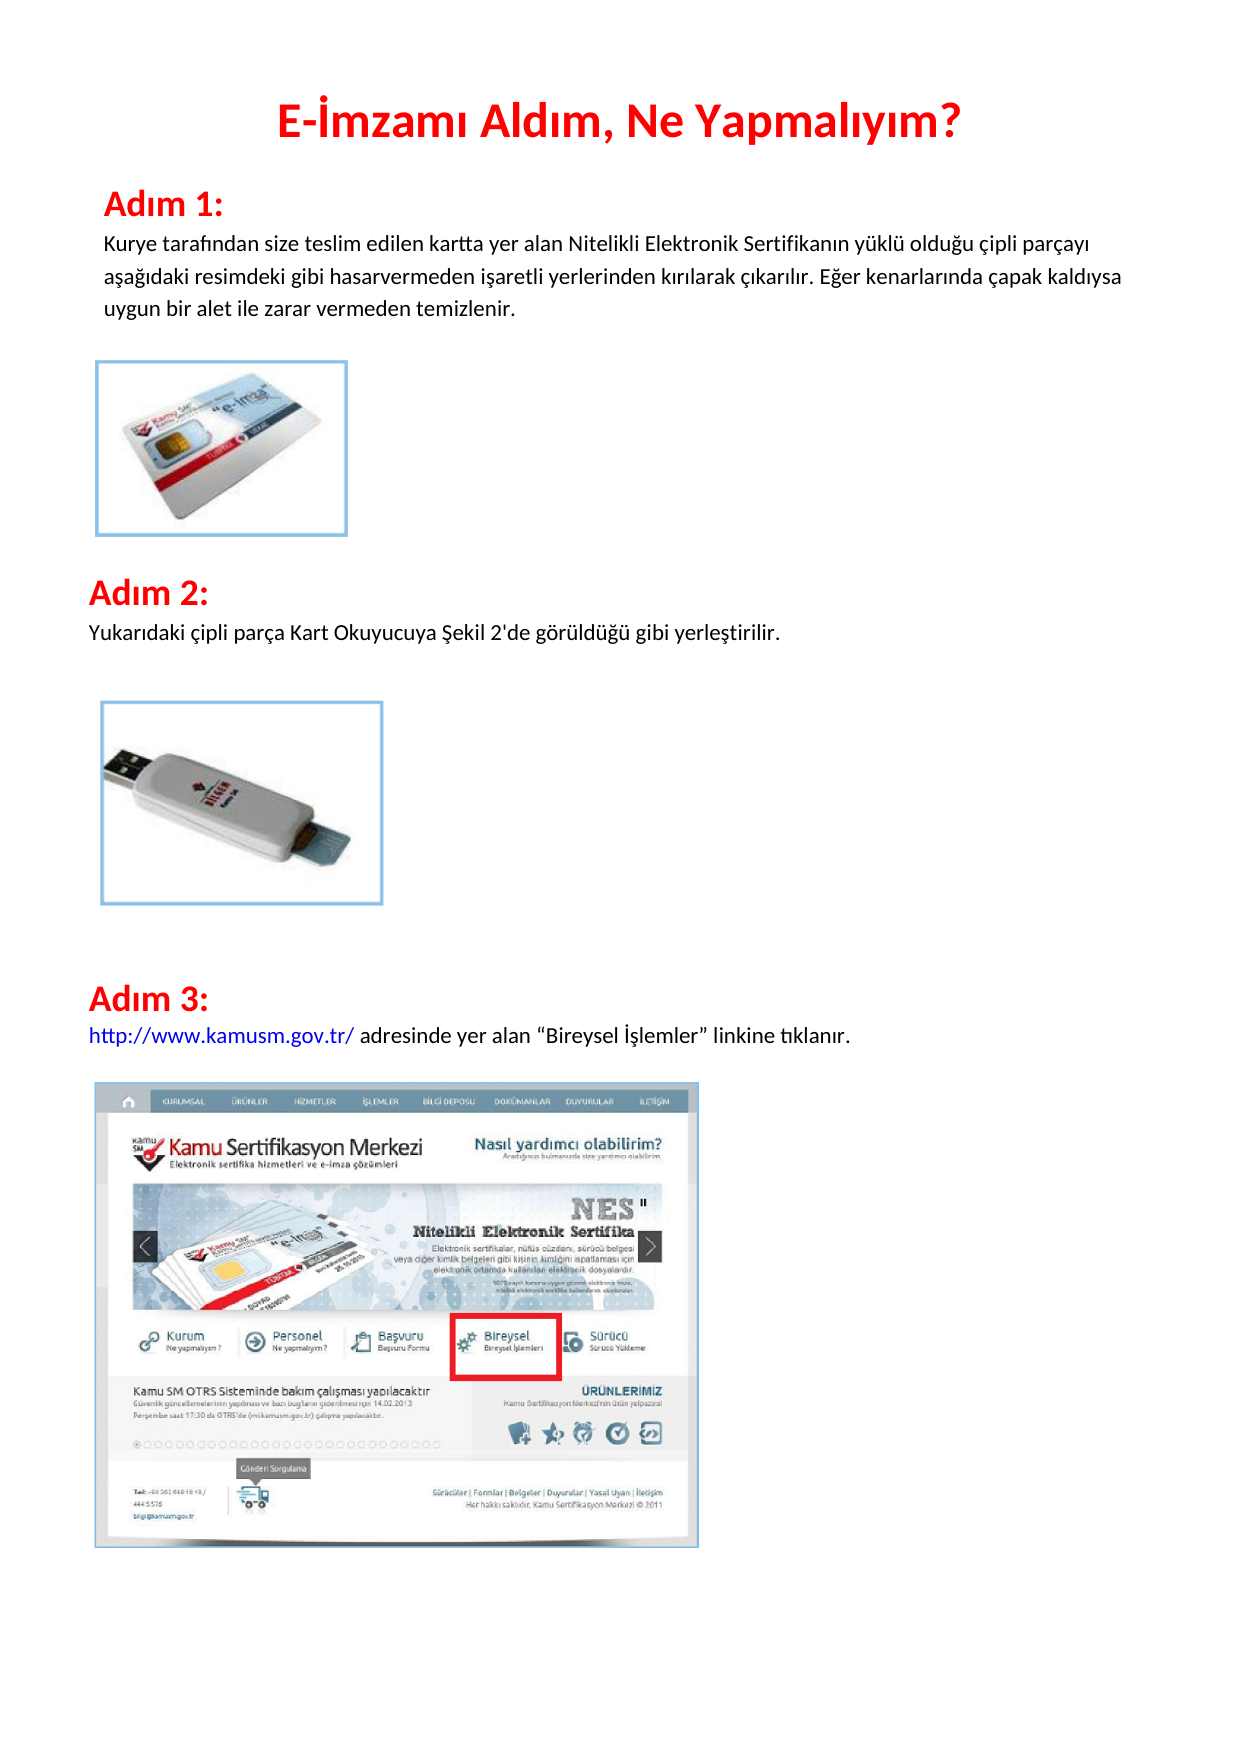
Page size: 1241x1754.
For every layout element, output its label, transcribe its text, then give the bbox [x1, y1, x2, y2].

text Adım 1: Kurye tarafından size teslim edilen kartta yer alan Nitelikli Elektronik Sertifikanın yüklü olduğu çipli parçayı aşağıdaki resimdeki gibi hasarvermeden işaretli yerlerinden kırılarak çıkarılır. Eğer kenarlarında çapak kaldıysa uygun bir alet ile zarar vermeden temizlenir. [103, 179, 1152, 322]
text Adım 2: Yukarıdaki çipli parça Kart Okuyucuya Şekil 2'de görüldüğü gibi yerleştirilir. [89, 568, 1152, 646]
picture [88, 347, 364, 544]
picture [88, 1073, 716, 1550]
text E-İmzamı Aldım, Ne Yapmalıyım? [89, 89, 1152, 150]
text Adım 3: [89, 975, 1152, 1021]
text http://www.kamusm.gov.tr/ adresinde yer alan “Bireysel İşlemler” linkine tıklanır. [89, 1021, 1152, 1049]
picture [88, 671, 408, 922]
